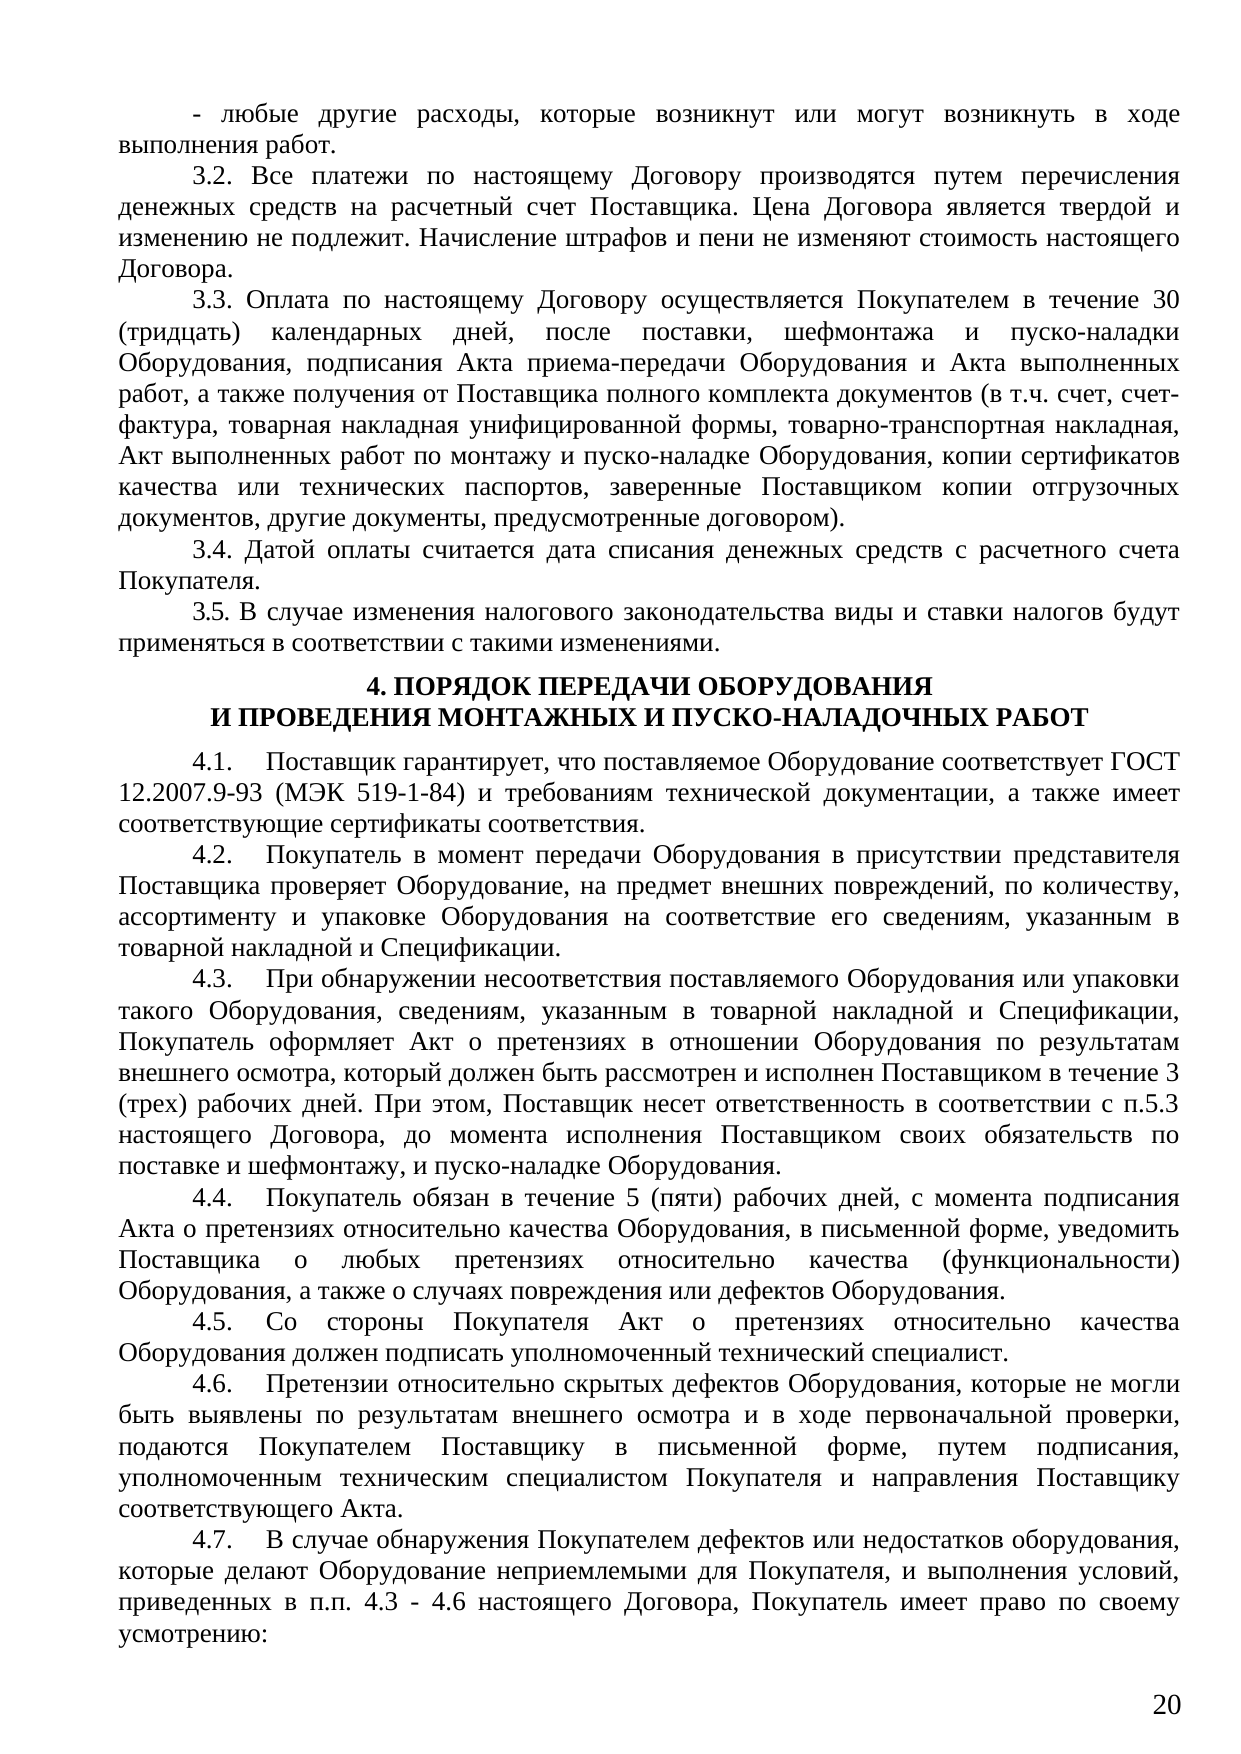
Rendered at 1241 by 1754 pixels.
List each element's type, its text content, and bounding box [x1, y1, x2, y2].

text 3.3. Оплата по настоящему Договору осуществляется Покупателем в течение 30 (тридцать) календарных дней, после поставки, шефмонтажа и пуско-наладки Оборудования, подписания Акта приема-передачи Оборудования и Акта выполненных работ, а также получения от Поставщика полного комплекта документов (в т.ч. счет, счет-фактура, товарная накладная унифицированной формы, товарно-транспортная накладная, Акт выполненных работ по монтажу и пуско-наладке Оборудования, копии сертификатов качества или технических паспортов, заверенные Поставщиком копии отгрузочных документов, другие документы, предусмотренные договором). [118, 283, 1181, 533]
text 3.5. В случае изменения налогового законодательства виды и ставки налогов будут применяться в соответствии с такими изменениями. [118, 595, 1181, 657]
list Поставщик гарантирует, что поставляемое Оборудование соответствует ГОСТ 12.2007.9-93 (МЭК 519-1-84) и требованиям технической документации, а также имеет соответствующие сертификаты соответствия. [118, 744, 1181, 838]
list Со стороны Покупателя Акт о претензиях относительно качества Оборудования должен подписать уполномоченный технический специалист. [118, 1305, 1181, 1367]
text 3.2. Все платежи по настоящему Договору производятся путем перечисления денежных средств на расчетный счет Поставщика. Цена Договора является твердой и изменению не подлежит. Начисление штрафов и пени не изменяют стоимость настоящего Договора. [118, 159, 1181, 283]
list При обнаружении несоответствия поставляемого Оборудования или упаковки такого Оборудования, сведениям, указанным в товарной накладной и Спецификации, Покупатель оформляет Акт о претензиях в отношении Оборудования по результатам внешнего осмотра, который должен быть рассмотрен и исполнен Поставщиком в течение 3 (трех) рабочих дней. При этом, Поставщик несет ответственность в соответствии с п.5.3 настоящего Договора, до момента исполнения Поставщиком своих обязательств по поставке и шефмонтажу, и пуско-наладке Оборудования. [118, 963, 1181, 1181]
text 4. ПОРЯДОК ПЕРЕДАЧИ ОБОРУДОВАНИЯ и проведения монтажных и пуско-наладочных работ [118, 670, 1181, 732]
list Покупатель в момент передачи Оборудования в присутствии представителя Поставщика проверяет Оборудование, на предмет внешних повреждений, по количеству, ассортименту и упаковке Оборудования на соответствие его сведениям, указанным в товарной накладной и Спецификации. [118, 838, 1181, 963]
list Покупатель обязан в течение 5 (пяти) рабочих дней, с момента подписания Акта о претензиях относительно качества Оборудования, в письменной форме, уведомить Поставщика о любых претензиях относительно качества (функциональности) Оборудования, а также о случаях повреждения или дефектов Оборудования. [118, 1181, 1181, 1305]
list В случае обнаружения Покупателем дефектов или недостатков оборудования, которые делают Оборудование неприемлемыми для Покупателя, и выполнения условий, приведенных в п.п. 4.3 - 4.6 настоящего Договора, Покупатель имеет право по своему усмотрению: [118, 1523, 1181, 1648]
text 3.4. Датой оплаты считается дата списания денежных средств с расчетного счета Покупателя. [118, 533, 1181, 595]
list Претензии относительно скрытых дефектов Оборудования, которые не могли быть выявлены по результатам внешнего осмотра и в ходе первоначальной проверки, подаются Покупателем Поставщику в письменной форме, путем подписания, уполномоченным техническим специалистом Покупателя и направления Поставщику соответствующего Акта. [118, 1367, 1181, 1523]
text - любые другие расходы, которые возникнут или могут возникнуть в ходе выполнения работ. [118, 97, 1181, 159]
